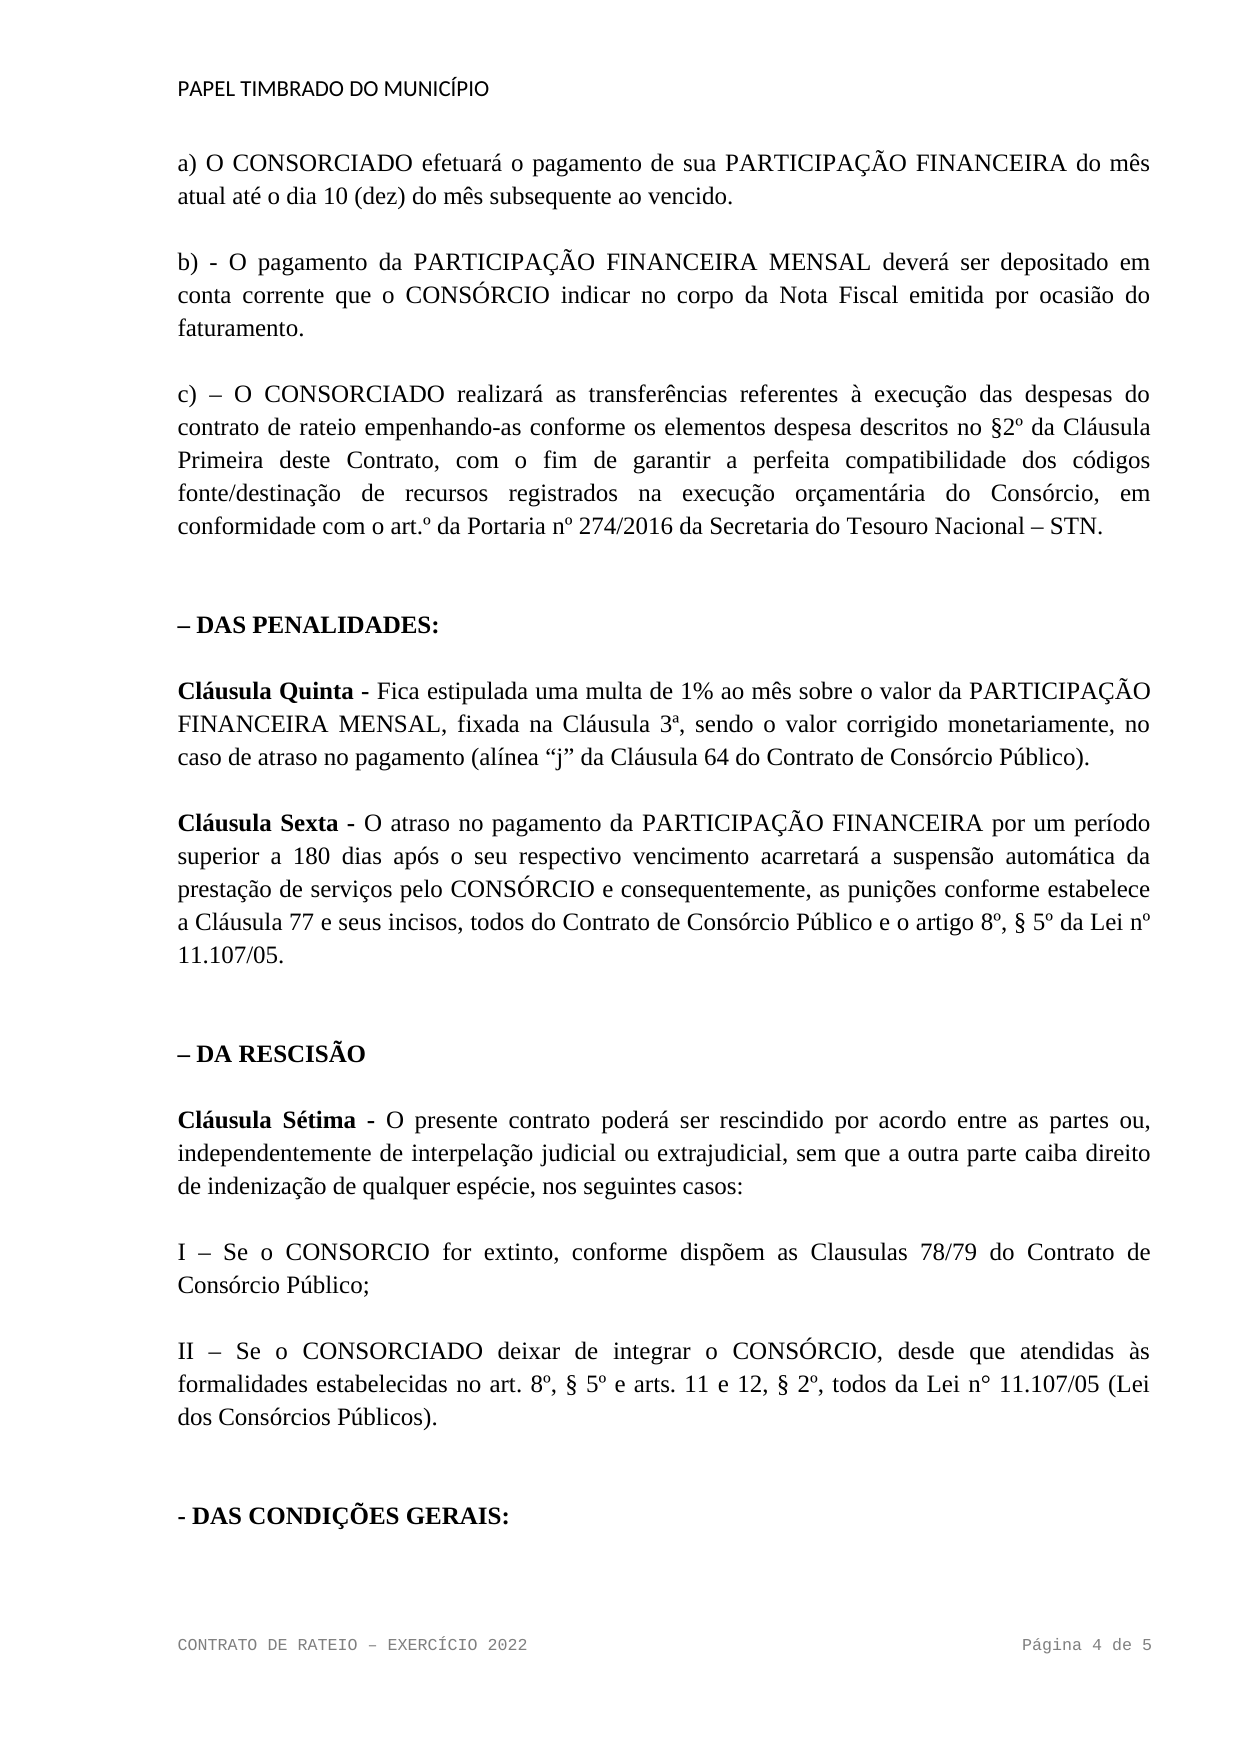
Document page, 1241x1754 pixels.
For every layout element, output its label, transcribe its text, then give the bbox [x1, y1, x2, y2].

text b) - O pagamento da PARTICIPAÇÃO FINANCEIRA MENSAL deverá ser depositado em conta corrente que o CONSÓRCIO indicar no corpo da Nota Fiscal emitida por ocasião do faturamento. [177, 247, 1152, 342]
text Cláusula Sétima - O presente contrato poderá ser rescindido por acordo entre as partes ou, independentemente de interpelação judicial ou extrajudicial, sem que a outra parte caiba direito de indenização de qualquer espécie, nos seguintes casos: [177, 1105, 1152, 1200]
text – DAS PENALIDADES: [177, 610, 1152, 639]
text I – Se o CONSORCIO for extinto, conforme dispõem as Clausulas 78/79 do Contrato de Consórcio Público; [177, 1237, 1152, 1299]
text - DAS CONDIÇÕES GERAIS: [177, 1501, 1152, 1529]
text II – Se o CONSORCIADO deixar de integrar o CONSÓRCIO, desde que atendidas às formalidades estabelecidas no art. 8º, § 5º e arts. 11 e 12, § 2º, todos da Lei n° 11.107/05 (Lei dos Consórcios Públicos). [177, 1336, 1152, 1431]
text Cláusula Quinta - Fica estipulada uma multa de 1% ao mês sobre o valor da PARTICIPAÇÃO FINANCEIRA MENSAL, fixada na Cláusula 3ª, sendo o valor corrigido monetariamente, no caso de atraso no pagamento (alínea “j” da Cláusula 64 do Contrato de Consórcio Público). [177, 676, 1152, 771]
text a) O CONSORCIADO efetuará o pagamento de sua PARTICIPAÇÃO FINANCEIRA do mês atual até o dia 10 (dez) do mês subsequente ao vencido. [177, 148, 1152, 209]
text c) – O CONSORCIADO realizará as transferências referentes à execução das despesas do contrato de rateio empenhando-as conforme os elementos despesa descritos no §2º da Cláusula Primeira deste Contrato, com o fim de garantir a perfeita compatibilidade dos códigos fonte/destinação de recursos registrados na execução orçamentária do Consórcio, em conformidade com o art.º da Portaria nº 274/2016 da Secretaria do Tesouro Nacional – STN. [177, 379, 1152, 540]
text Cláusula Sexta - O atraso no pagamento da PARTICIPAÇÃO FINANCEIRA por um período superior a 180 dias após o seu respectivo vencimento acarretará a suspensão automática da prestação de serviços pelo CONSÓRCIO e consequentemente, as punições conforme estabelece a Cláusula 77 e seus incisos, todos do Contrato de Consórcio Público e o artigo 8º, § 5º da Lei nº 11.107/05. [177, 808, 1152, 969]
text – DA RESCISÃO [177, 1039, 1152, 1068]
